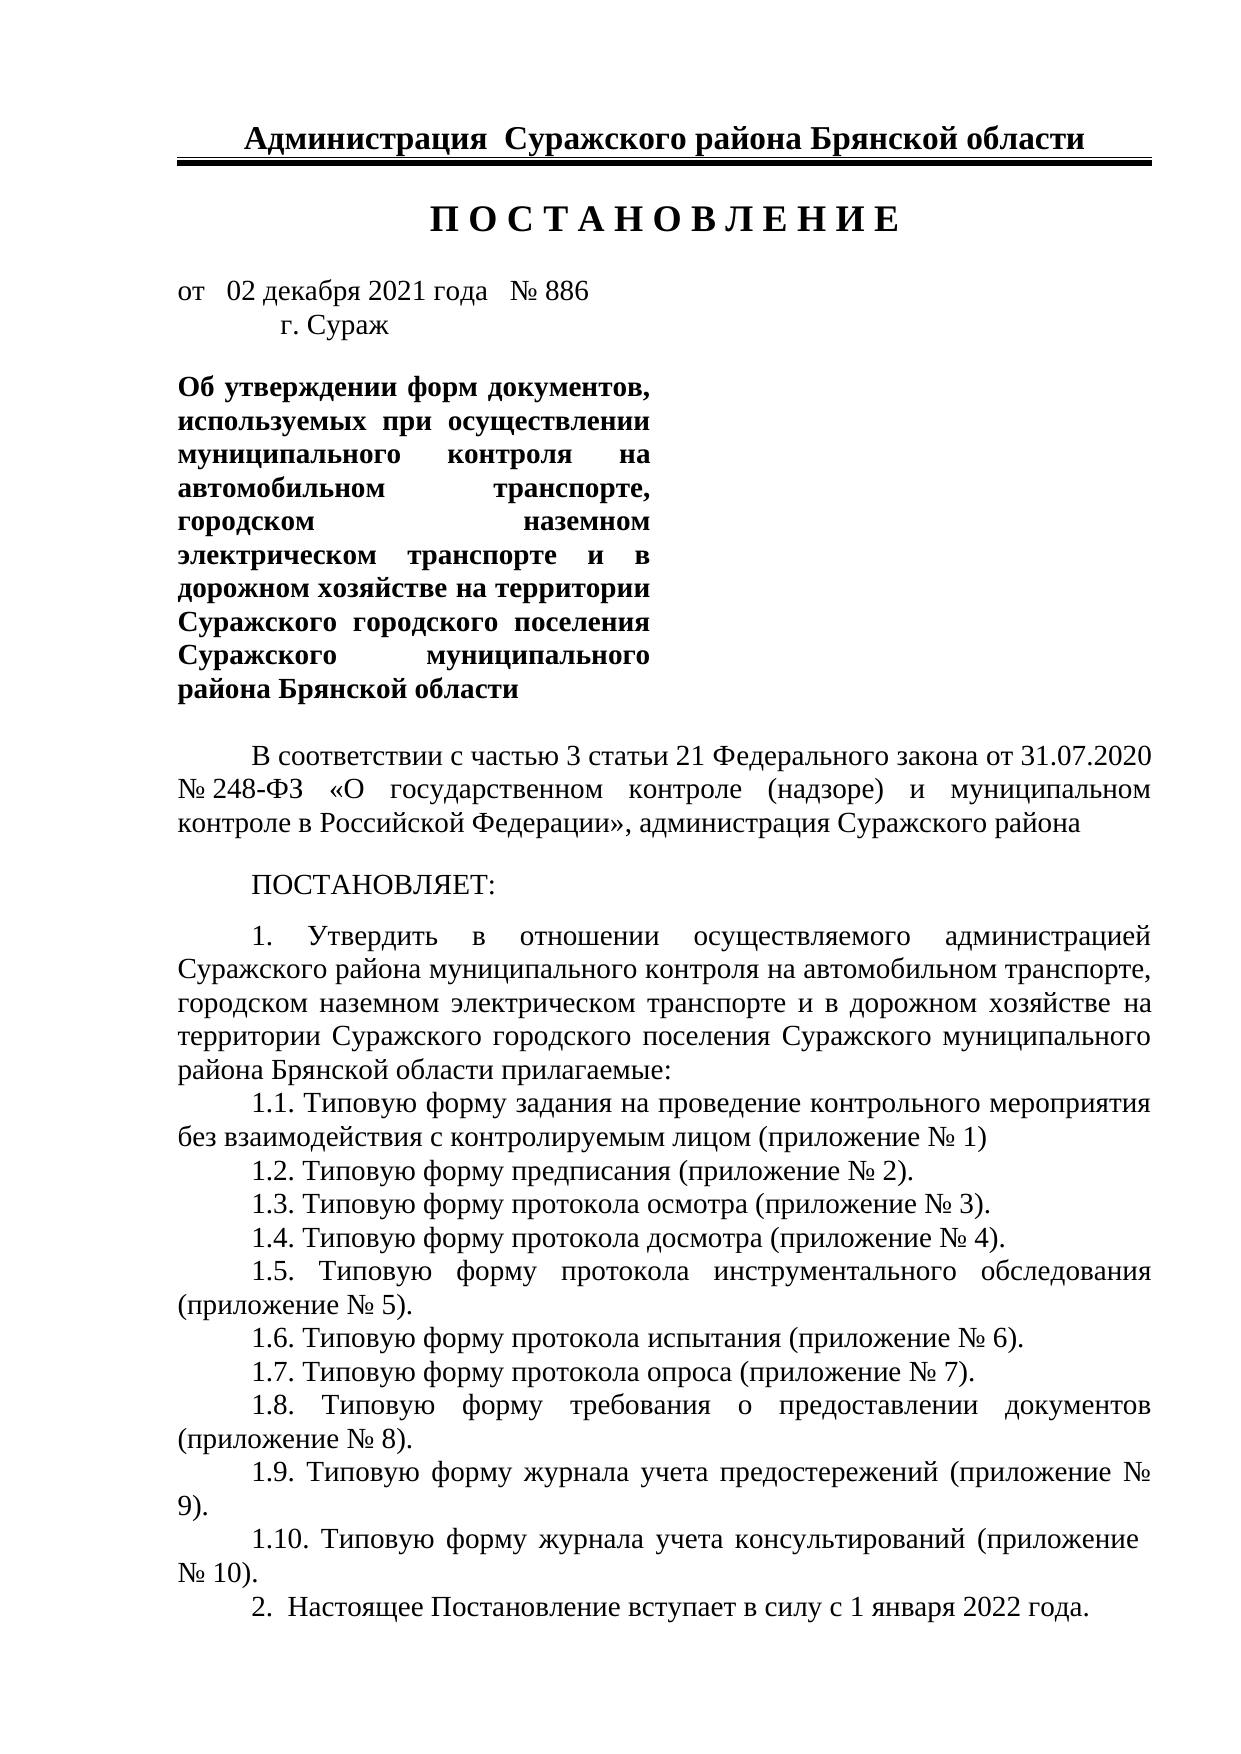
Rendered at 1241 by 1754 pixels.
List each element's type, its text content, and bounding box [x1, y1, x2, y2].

text В соответствии с частью 3 статьи 21 Федерального закона от 31.07.2020 № 248-ФЗ «О государственном контроле (надзоре) и муниципальном контроле в Российской Федерации», администрация Суражского района [177, 738, 986, 772]
text В соответствии с частью 3 статьи 21 Федерального закона от 31.07.2020 № 248-ФЗ «О государственном контроле (надзоре) и муниципальном контроле в Российской Федерации», администрация Суражского района [624, 805, 1152, 839]
text 1.9. Типовую форму журнала учета предостережений (приложение № 9). [177, 1454, 1152, 1522]
text 1.6. Типовую форму протокола испытания (приложение № 6). [177, 1320, 640, 1354]
text 1.1. Типовую форму задания на проведение контрольного мероприятия без взаимодействия с контролируемым лицом (приложение № 1) [177, 1086, 1152, 1153]
text от 02 декабря 2021 года № 886 [177, 273, 1152, 307]
text 2. Настоящее Постановление вступает в силу с 1 января 2022 года. [177, 1589, 1152, 1622]
text 1.2. Типовую форму предписания (приложение № 2). [177, 1153, 1152, 1186]
text 1.7. Типовую форму протокола опроса (приложение № 7). [177, 1354, 1152, 1387]
text 1.3. Типовую форму протокола осмотра (приложение № 3). [177, 1186, 1152, 1220]
text П О С Т А Н О В Л Е Н И Е [177, 197, 1152, 240]
text Администрация Суражского района Брянской области [177, 118, 1152, 156]
text 1.4. Типовую форму протокола досмотра (приложение № 4). [177, 1220, 1152, 1253]
text Об утверждении форм документов, используемых при осуществлении муниципального контроля на автомобильном транспорте, городском наземном электрическом транспорте и в дорожном хозяйстве на территории Суражского городского поселения Суражского муниципального района Брянской области [177, 369, 650, 704]
text 1.8. Типовую форму требования о предоставлении документов (приложение № 8). [177, 1387, 1152, 1454]
text 1.5. Типовую форму протокола инструментального обследования (приложение № 5). [177, 1253, 1152, 1320]
text ПОСТАНОВЛЯЕТ: [177, 867, 1152, 901]
text 1.10. Типовую форму журнала учета консультирований (приложение № 10). [177, 1522, 1152, 1589]
text г. Сураж [177, 307, 1152, 340]
text 1.6. Типовую форму протокола испытания (приложение № 6). [788, 1320, 1152, 1354]
text 1. Утвердить в отношении осуществляемого администрацией Суражского района муниципального контроля на автомобильном транспорте, городском наземном электрическом транспорте и в дорожном хозяйстве на территории Суражского городского поселения Суражского муниципального района Брянской области прилагаемые: [177, 918, 1152, 1086]
